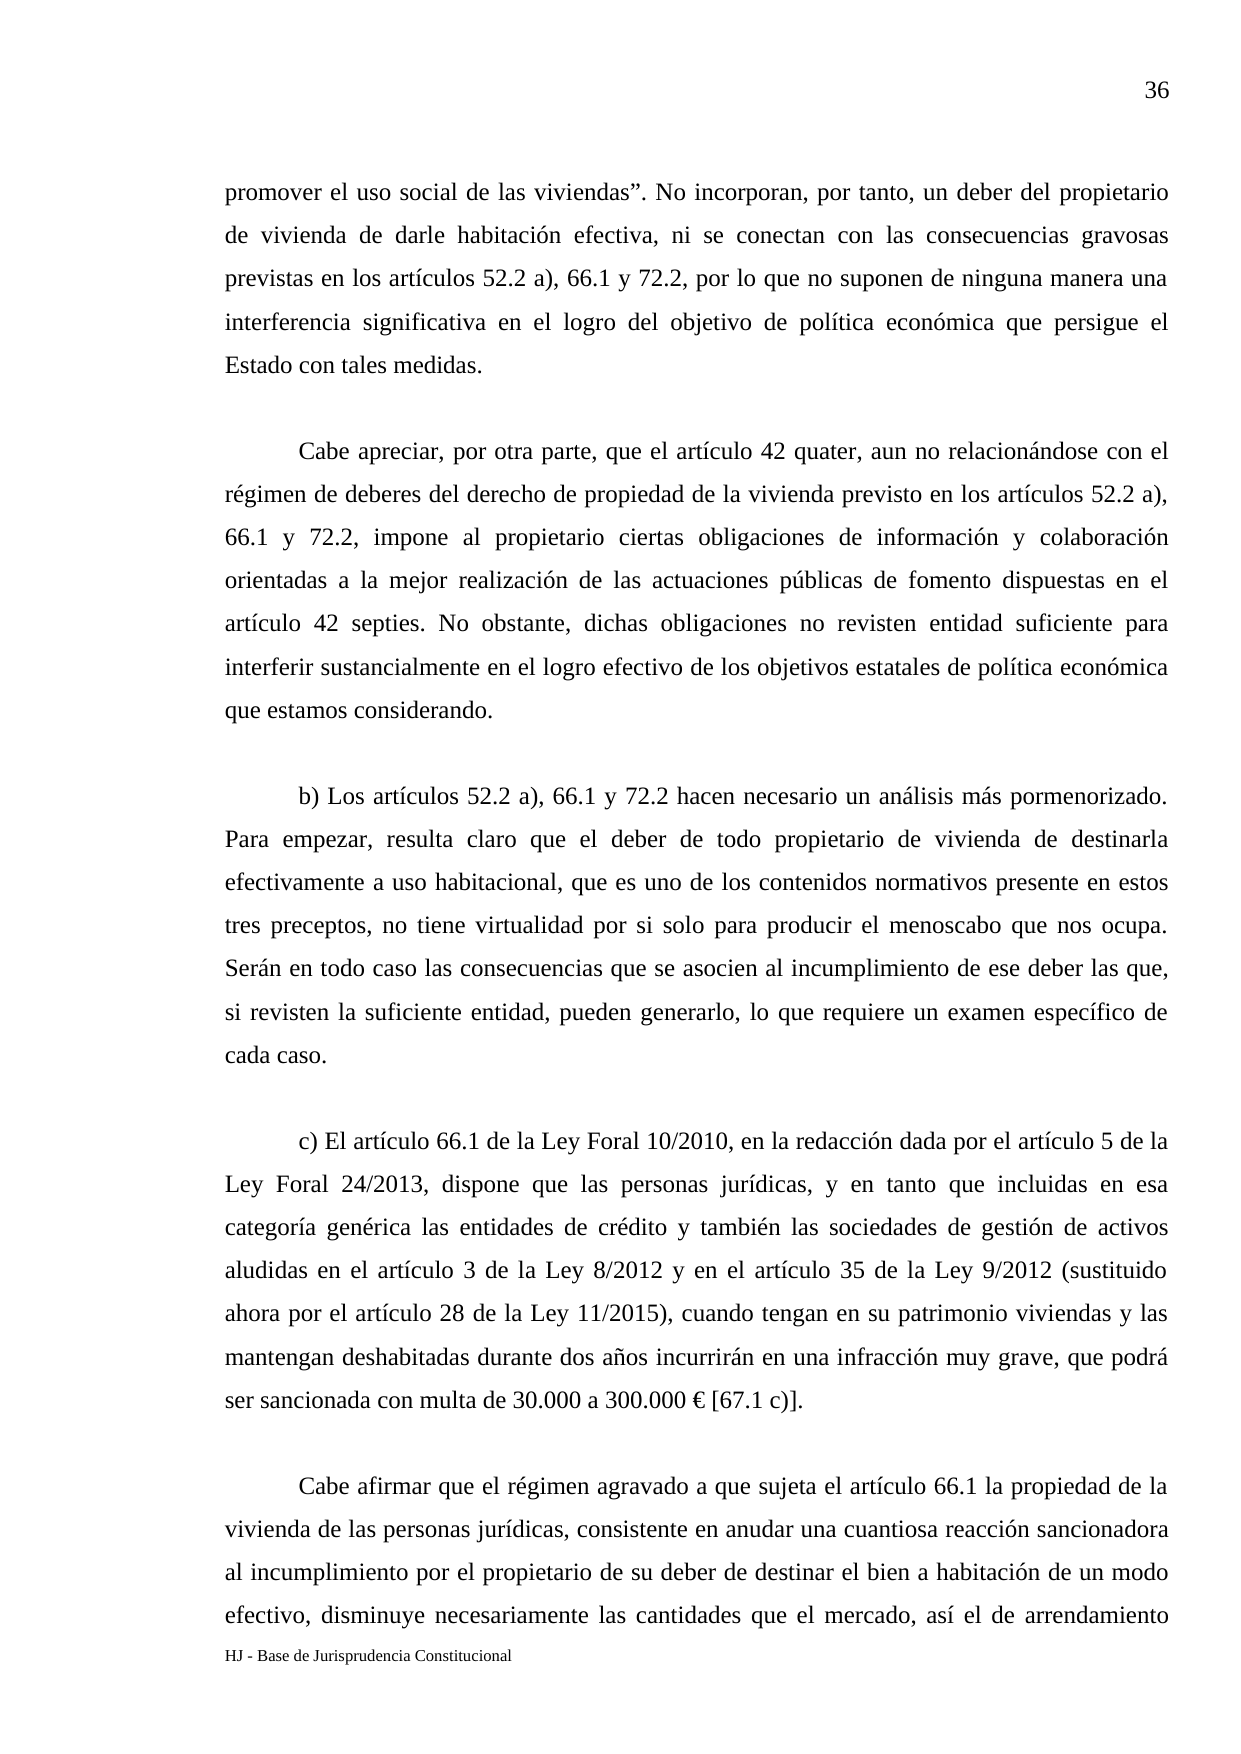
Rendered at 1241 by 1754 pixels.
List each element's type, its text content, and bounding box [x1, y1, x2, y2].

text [224, 177, 1169, 378]
text b) Los artículos 52.2 a), 66.1 y 72.2 hacen necesario un análisis más pormenorizado. Para empezar, resulta claro que el deber de todo propietario de vivienda de destinarla efectivamente a uso habitacional, que es uno de los contenidos normativos presente en estos tres preceptos, no tiene virtualidad por si solo para producir el menoscabo que nos ocupa. Serán en todo caso las consecuencias que se asocien al incumplimiento de ese deber las que, si revisten la suficiente entidad, pueden generarlo, lo que requiere un examen específico de cada caso. [224, 781, 1169, 1068]
text c) El artículo 66.1 de la Ley Foral 10/2010, en la redacción dada por el artículo 5 de la Ley Foral 24/2013, dispone que las personas jurídicas, y en tanto que incluidas en esa categoría genérica las entidades de crédito y también las sociedades de gestión de activos aludidas en el artículo 3 de la Ley 8/2012 y en el artículo 35 de la Ley 9/2012 (sustituido ahora por el artículo 28 de la Ley 11/2015), cuando tengan en su patrimonio viviendas y las mantengan deshabitadas durante dos años incurrirán en una infracción muy grave, que podrá ser sancionada con multa de 30.000 a 300.000 € [67.1 c)]. [224, 1126, 1169, 1413]
text Cabe apreciar, por otra parte, que el artículo 42 quater, aun no relacionándose con el régimen de deberes del derecho de propiedad de la vivienda previsto en los artículos 52.2 a), 66.1 y 72.2, impone al propietario ciertas obligaciones de información y colaboración orientadas a la mejor realización de las actuaciones públicas de fomento dispuestas en el artículo 42 septies. No obstante, dichas obligaciones no revisten entidad suficiente para interferir sustancialmente en el logro efectivo de los objetivos estatales de política económica que estamos considerando. [224, 436, 1169, 723]
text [224, 1471, 1169, 1629]
